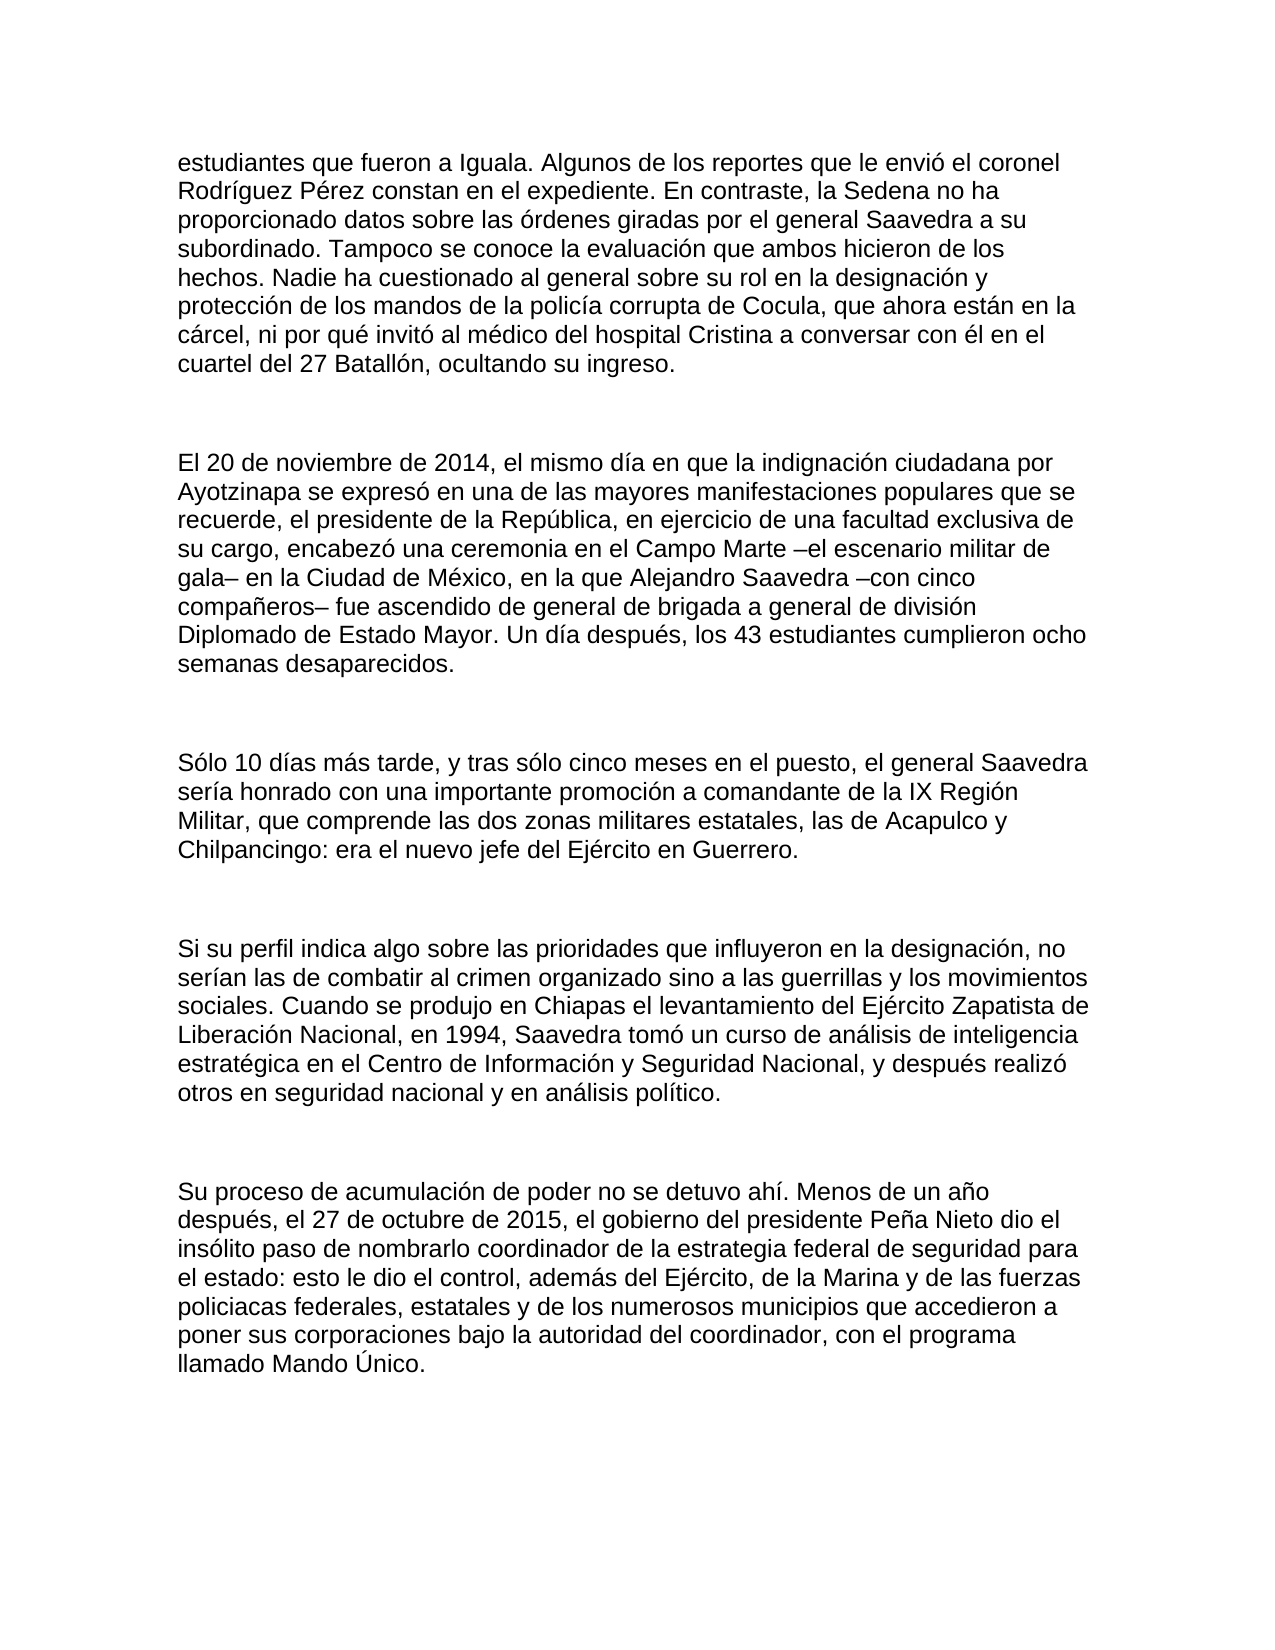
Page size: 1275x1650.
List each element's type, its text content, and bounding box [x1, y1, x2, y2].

text Sólo 10 días más tarde, y tras sólo cinco meses en el puesto, el general Saavedra sería honrado con una importante promoción a comandante de la IX Región Militar, que comprende las dos zonas militares estatales, las de Acapulco y Chilpancingo: era el nuevo jefe del Ejército en Guerrero. [177, 748, 1098, 863]
text Su proceso de acumulación de poder no se detuvo ahí. Menos de un año después, el 27 de octubre de 2015, el gobierno del presidente Peña Nieto dio el insólito paso de nombrarlo coordinador de la estrategia federal de seguridad para el estado: esto le dio el control, además del Ejército, de la Marina y de las fuerzas policiacas federales, estatales y de los numerosos municipios que accedieron a poner sus corporaciones bajo la autoridad del coordinador, con el programa llamado Mando Único. [177, 1177, 1098, 1378]
text El 20 de noviembre de 2014, el mismo día en que la indignación ciudadana por Ayotzinapa se expresó en una de las mayores manifestaciones populares que se recuerde, el presidente de la República, en ejercicio de una facultad exclusiva de su cargo, encabezó una ceremonia en el Campo Marte –el escenario militar de gala– en la Ciudad de México, en la que Alejandro Saavedra –con cinco compañeros– fue ascendido de general de brigada a general de división Diplomado de Estado Mayor. Un día después, los 43 estudiantes cumplieron ocho semanas desaparecidos. [177, 448, 1098, 678]
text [177, 148, 1098, 378]
text Si su perfil indica algo sobre las prioridades que influyeron en la designación, no serían las de combatir al crimen organizado sino a las guerrillas y los movimientos sociales. Cuando se produjo en Chiapas el levantamiento del Ejército Zapatista de Liberación Nacional, en 1994, Saavedra tomó un curso de análisis de inteligencia estratégica en el Centro de Información y Seguridad Nacional, y después realizó otros en seguridad nacional y en análisis político. [177, 934, 1098, 1106]
